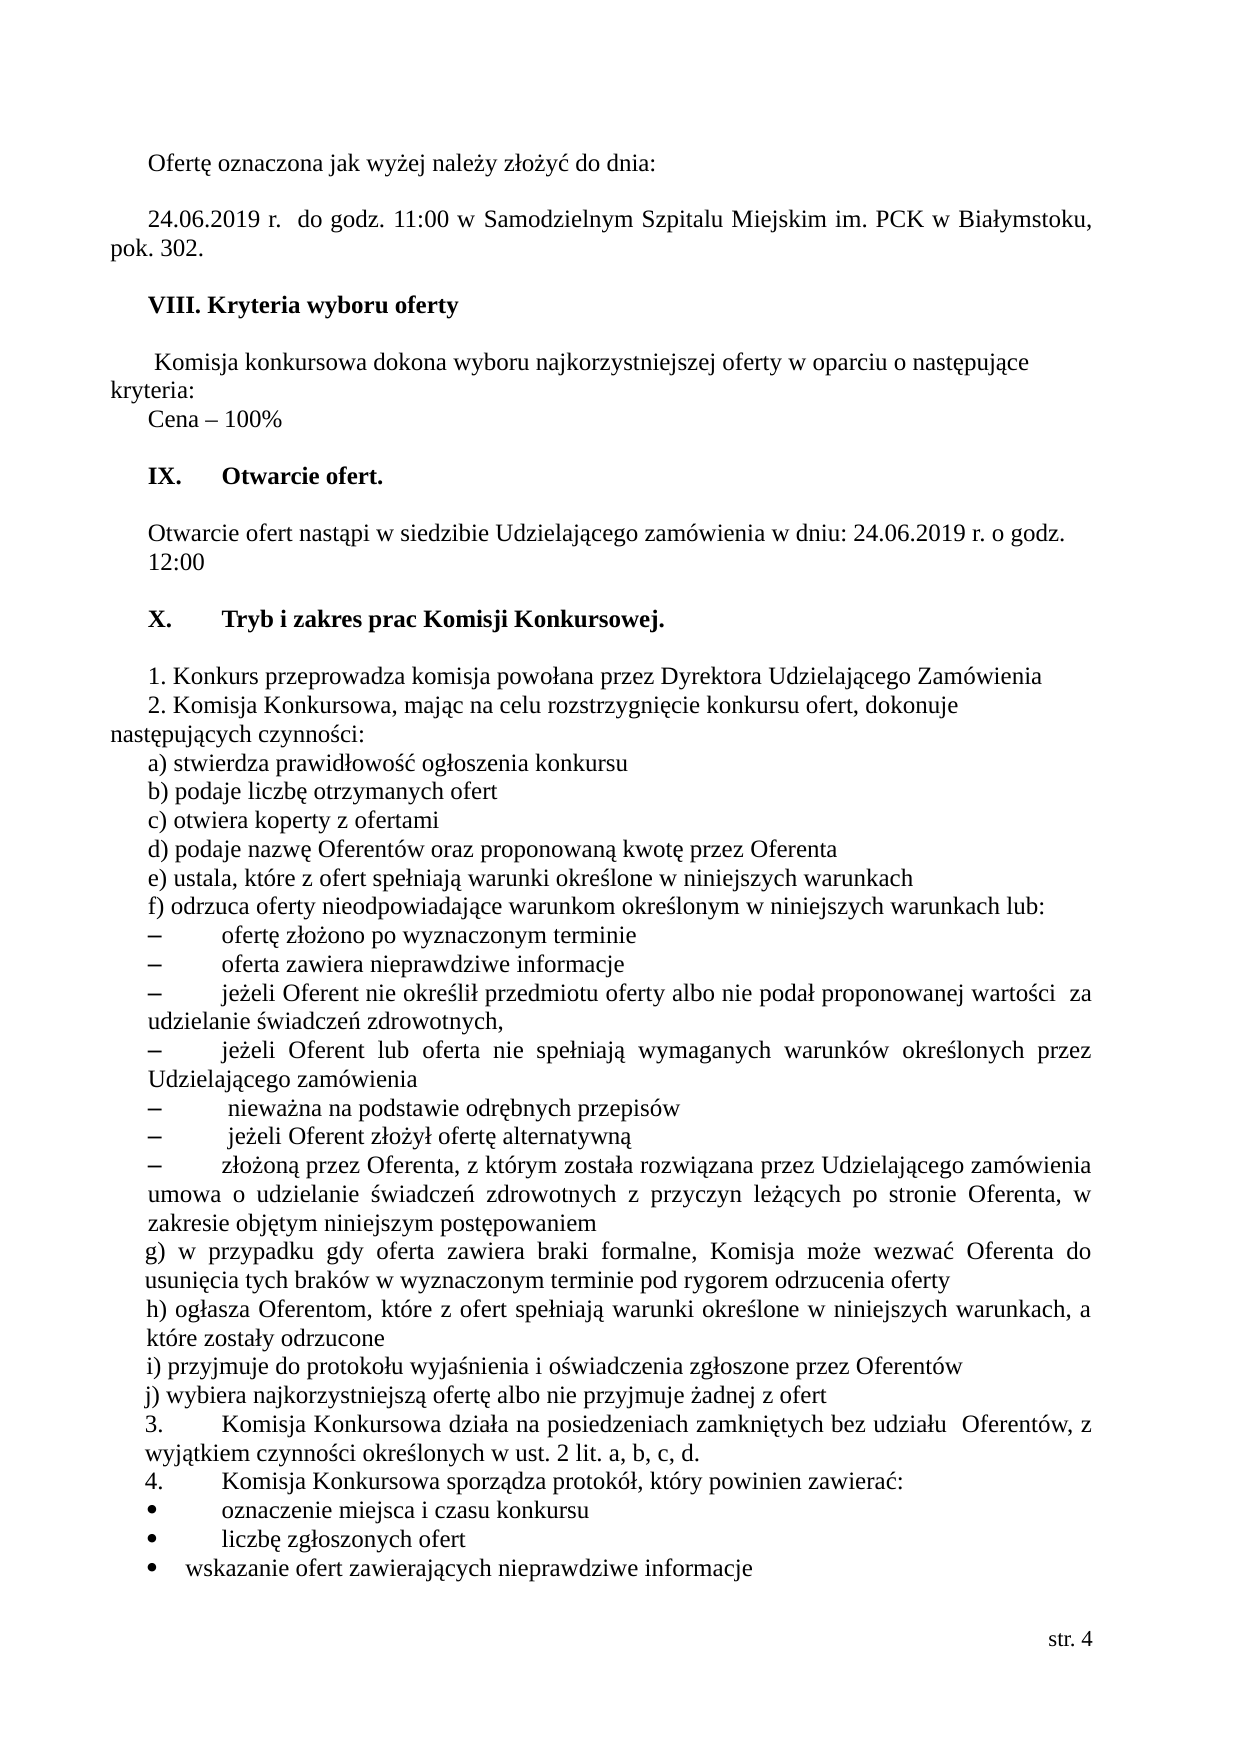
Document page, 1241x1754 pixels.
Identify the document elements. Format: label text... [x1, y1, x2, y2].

text d) podaje nazwę Oferentów oraz proponowaną kwotę przez Oferenta [148, 834, 1093, 863]
text e) ustala, które z ofert spełniają warunki określone w niniejszych warunkach [148, 863, 1093, 891]
text VIII. Kryteria wyboru oferty [148, 290, 1093, 319]
list złożoną przez Oferenta, z którym została rozwiązana przez Udzielającego zamówienia umowa o udzielanie świadczeń zdrowotnych z przyczyn leżących po stronie Oferenta, w zakresie objętym niniejszym postępowaniem [148, 1150, 1093, 1236]
list jeżeli Oferent lub oferta nie spełniają wymaganych warunków określonych przez Udzielającego zamówienia [148, 1035, 1093, 1093]
text Otwarcie ofert nastąpi w siedzibie Udzielającego zamówienia w dniu: 24.06.2019 r. o godz. 12:00 [148, 518, 1093, 576]
list nieważna na podstawie odrębnych przepisów [148, 1093, 1093, 1121]
text Ofertę oznaczona jak wyżej należy złożyć do dnia: [148, 148, 1093, 176]
text 2. Komisja Konkursowa, mając na celu rozstrzygnięcie konkursu ofert, dokonuje następujących czynności: [110, 690, 1093, 748]
text Komisja konkursowa dokona wyboru najkorzystniejszej oferty w oparciu o następujące kryteria: [110, 347, 1093, 404]
text b) podaje liczbę otrzymanych ofert [148, 776, 1093, 805]
text c) otwiera koperty z ofertami [148, 805, 1093, 834]
list Otwarcie ofert. [148, 461, 1093, 490]
text 24.06.2019 r. do godz. 11:00 w Samodzielnym Szpitalu Miejskim im. PCK w Białymstoku, pok. 302. [110, 204, 1093, 262]
list wskazanie ofert zawierających nieprawdziwe informacje [148, 1553, 1093, 1581]
text h) ogłasza Oferentom, które z ofert spełniają warunki określone w niniejszych warunkach, a które zostały odrzucone [146, 1294, 1093, 1351]
list liczbę zgłoszonych ofert [110, 1524, 1093, 1553]
list jeżeli Oferent złożył ofertę alternatywną [148, 1121, 1093, 1150]
text Cena – 100% [148, 404, 1093, 433]
text 1. Konkurs przeprowadza komisja powołana przez Dyrektora Udzielającego Zamówienia [110, 661, 1093, 690]
text i) przyjmuje do protokołu wyjaśnienia i oświadczenia zgłoszone przez Oferentów [146, 1351, 1093, 1380]
list oznaczenie miejsca i czasu konkursu [110, 1495, 1093, 1524]
list Komisja Konkursowa sporządza protokół, który powinien zawierać: [144, 1466, 1093, 1495]
list oferta zawiera nieprawdziwe informacje [148, 949, 1093, 978]
text f) odrzuca oferty nieodpowiadające warunkom określonym w niniejszych warunkach lub: [148, 891, 1093, 920]
text j) wybiera najkorzystniejszą ofertę albo nie przyjmuje żadnej z ofert [144, 1380, 1093, 1409]
text g) w przypadku gdy oferta zawiera braki formalne, Komisja może wezwać Oferenta do usunięcia tych braków w wyznaczonym terminie pod rygorem odrzucenia oferty [144, 1236, 1093, 1294]
list ofertę złożono po wyznaczonym terminie [148, 920, 1093, 949]
text a) stwierdza prawidłowość ogłoszenia konkursu [148, 748, 1093, 776]
list Komisja Konkursowa działa na posiedzeniach zamkniętych bez udziału Oferentów, z wyjątkiem czynności określonych w ust. 2 lit. a, b, c, d. [144, 1409, 1093, 1466]
list jeżeli Oferent nie określił przedmiotu oferty albo nie podał proponowanej wartości za udzielanie świadczeń zdrowotnych, [148, 978, 1093, 1035]
list Tryb i zakres prac Komisji Konkursowej. [148, 604, 1093, 633]
